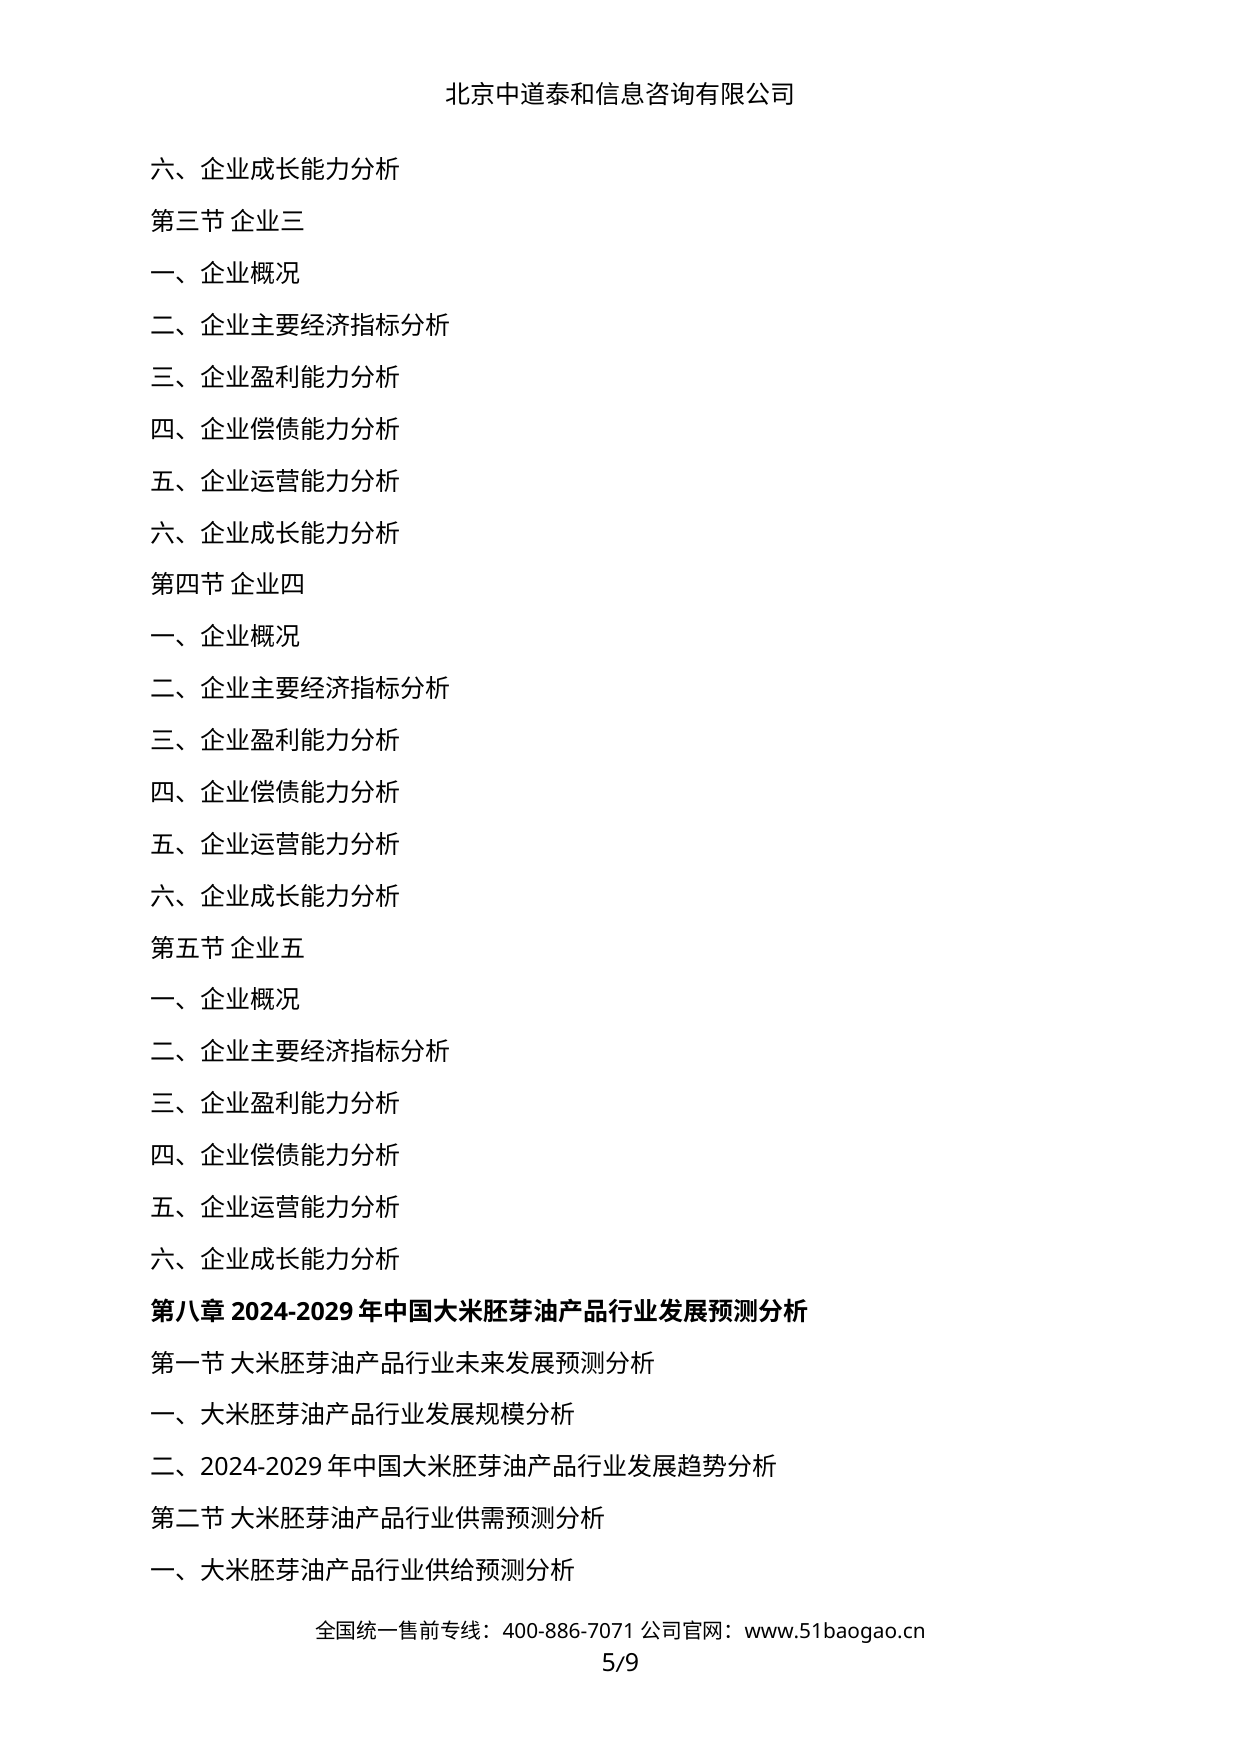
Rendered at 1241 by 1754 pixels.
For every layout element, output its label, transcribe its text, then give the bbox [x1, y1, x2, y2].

text 二、企业主要经济指标分析 [150, 669, 1090, 705]
text 五、企业运营能力分析 [150, 824, 1090, 861]
text 三、企业盈利能力分析 [150, 1084, 1090, 1120]
text 四、企业偿债能力分析 [150, 409, 1090, 446]
text 六、企业成长能力分析 [150, 513, 1090, 549]
text 第八章 2024-2029年中国大米胚芽油产品行业发展预测分析 [150, 1291, 1090, 1327]
text 四、企业偿债能力分析 [150, 1136, 1090, 1172]
text 第二节 大米胚芽油产品行业供需预测分析 [150, 1499, 1090, 1535]
text 一、大米胚芽油产品行业发展规模分析 [150, 1395, 1090, 1431]
text 一、企业概况 [150, 617, 1090, 653]
text 六、企业成长能力分析 [150, 1239, 1090, 1276]
text 第四节 企业四 [150, 565, 1090, 601]
text 三、企业盈利能力分析 [150, 357, 1090, 394]
text 五、企业运营能力分析 [150, 1187, 1090, 1224]
text 二、企业主要经济指标分析 [150, 306, 1090, 342]
text 六、企业成长能力分析 [150, 150, 1090, 186]
text 四、企业偿债能力分析 [150, 772, 1090, 809]
text 二、2024-2029年中国大米胚芽油产品行业发展趋势分析 [150, 1447, 1090, 1483]
text 一、企业概况 [150, 980, 1090, 1016]
text 第三节 企业三 [150, 202, 1090, 238]
text 一、大米胚芽油产品行业供给预测分析 [150, 1551, 1090, 1587]
text 五、企业运营能力分析 [150, 461, 1090, 497]
text 一、企业概况 [150, 254, 1090, 290]
text 二、企业主要经济指标分析 [150, 1032, 1090, 1068]
text 第一节 大米胚芽油产品行业未来发展预测分析 [150, 1343, 1090, 1379]
text 第五节 企业五 [150, 928, 1090, 964]
text 六、企业成长能力分析 [150, 876, 1090, 912]
text 三、企业盈利能力分析 [150, 721, 1090, 757]
